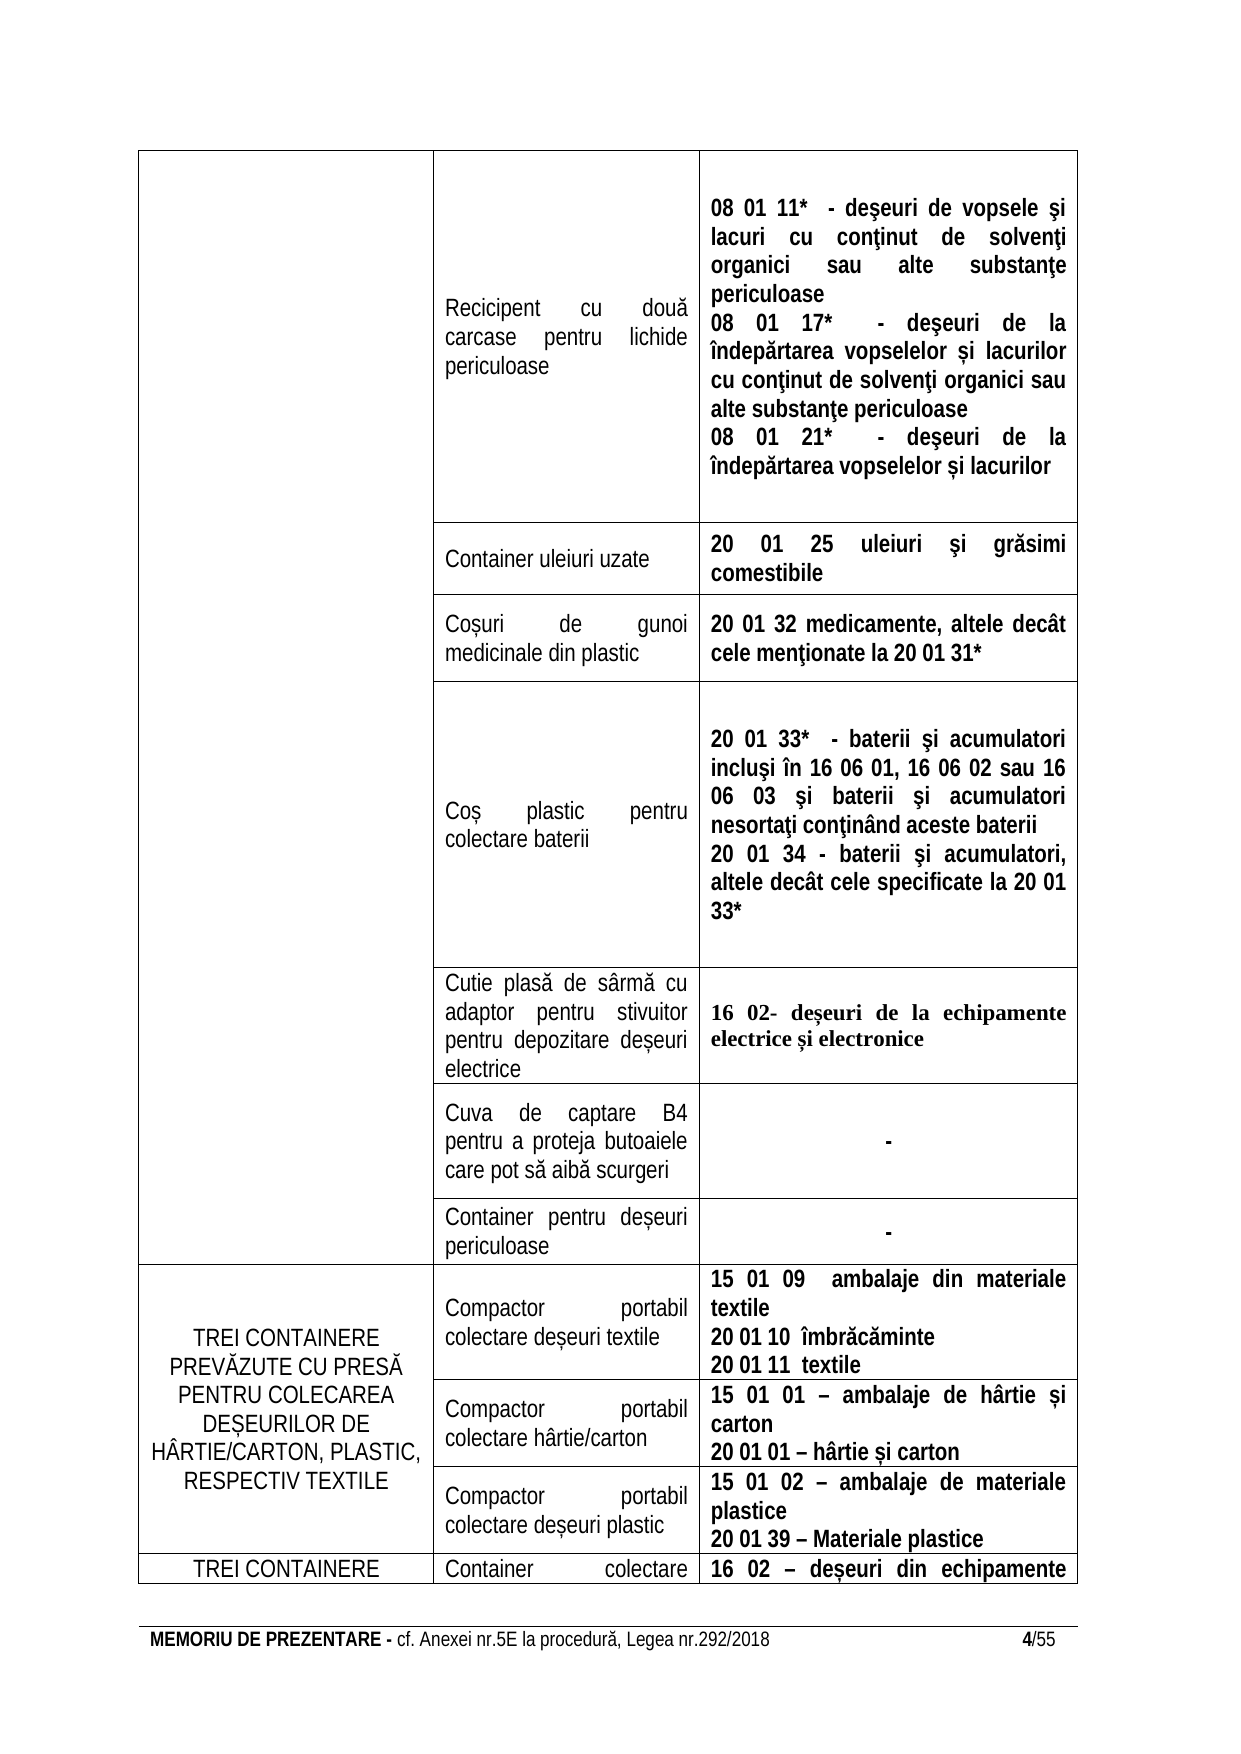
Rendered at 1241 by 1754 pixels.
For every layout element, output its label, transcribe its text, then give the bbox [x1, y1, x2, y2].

table_cell Cutie plasă de sârmă cu adaptor pentru stivuitor pentru depozitare deșeuri electrice [434, 968, 699, 1082]
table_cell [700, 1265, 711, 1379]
table_cell 15 01 01 – ambalaje de hârtie și carton 20 01 01 – hârtie și carton [700, 1380, 1077, 1466]
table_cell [434, 1554, 699, 1583]
table_cell Coșuri de gunoi medicinale din plastic [434, 595, 699, 681]
table_cell - [700, 1199, 1077, 1263]
table_cell 16 02- deșeuri de la echipamente electrice și electronice [700, 968, 1077, 1082]
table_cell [700, 1554, 1077, 1583]
table_cell - [700, 1084, 1077, 1197]
table_cell Container uleiuri uzate [434, 523, 699, 593]
table_cell 08 01 11* - deşeuri de vopsele şi lacuri cu conţinut de solvenţi organici sau alte substanţe periculoase 08 01 17* - deşeuri de la îndepărtarea vopselelor și lacurilor cu conţinut de solvenţi organici sau alte substanţe periculoase 08 01 21* - deşeuri de la îndepărtarea vopselelor și lacurilor [700, 151, 1077, 522]
table_cell Compactor portabil colectare deșeuri plastic [434, 1467, 699, 1553]
table_cell TREI CONTAINERE PREVĂZUTE CU PRESĂ PENTRU COLECAREA DEȘEURILOR DE HÂRTIE/CARTON, PLASTIC, RESPECTIV TEXTILE [139, 1265, 433, 1553]
table_cell Container pentru deșeuri periculoase [434, 1199, 699, 1263]
table_cell 20 01 32 medicamente, altele decât cele menţionate la 20 01 31* [700, 595, 1077, 681]
table_cell Coș plastic pentru colectare baterii [434, 682, 699, 967]
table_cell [139, 1554, 433, 1583]
table_cell 15 01 02 – ambalaje de materiale plastice 20 01 39 – Materiale plastice [700, 1467, 1077, 1553]
table_cell 15 01 09 ambalaje din materiale textile 20 01 10 îmbrăcăminte 20 01 11 textile [770, 1265, 1077, 1379]
table_cell Recicipent cu două carcase pentru lichide periculoase [434, 151, 699, 522]
table_cell Compactor portabil colectare hârtie/carton [434, 1380, 699, 1466]
table_cell 20 01 25 uleiuri şi grăsimi comestibile [700, 523, 1077, 593]
table_cell Compactor portabil colectare deșeuri textile [434, 1265, 699, 1379]
table_cell Cuva de captare B4 pentru a proteja butoaiele care pot să aibă scurgeri [434, 1084, 699, 1197]
table_cell 20 01 33* - baterii şi acumulatori incluşi în 16 06 01, 16 06 02 sau 16 06 03 şi baterii şi acumulatori nesortaţi conţinând aceste baterii 20 01 34 - baterii şi acumulatori, altele decât cele specificate la 20 01 33* [700, 682, 1077, 967]
